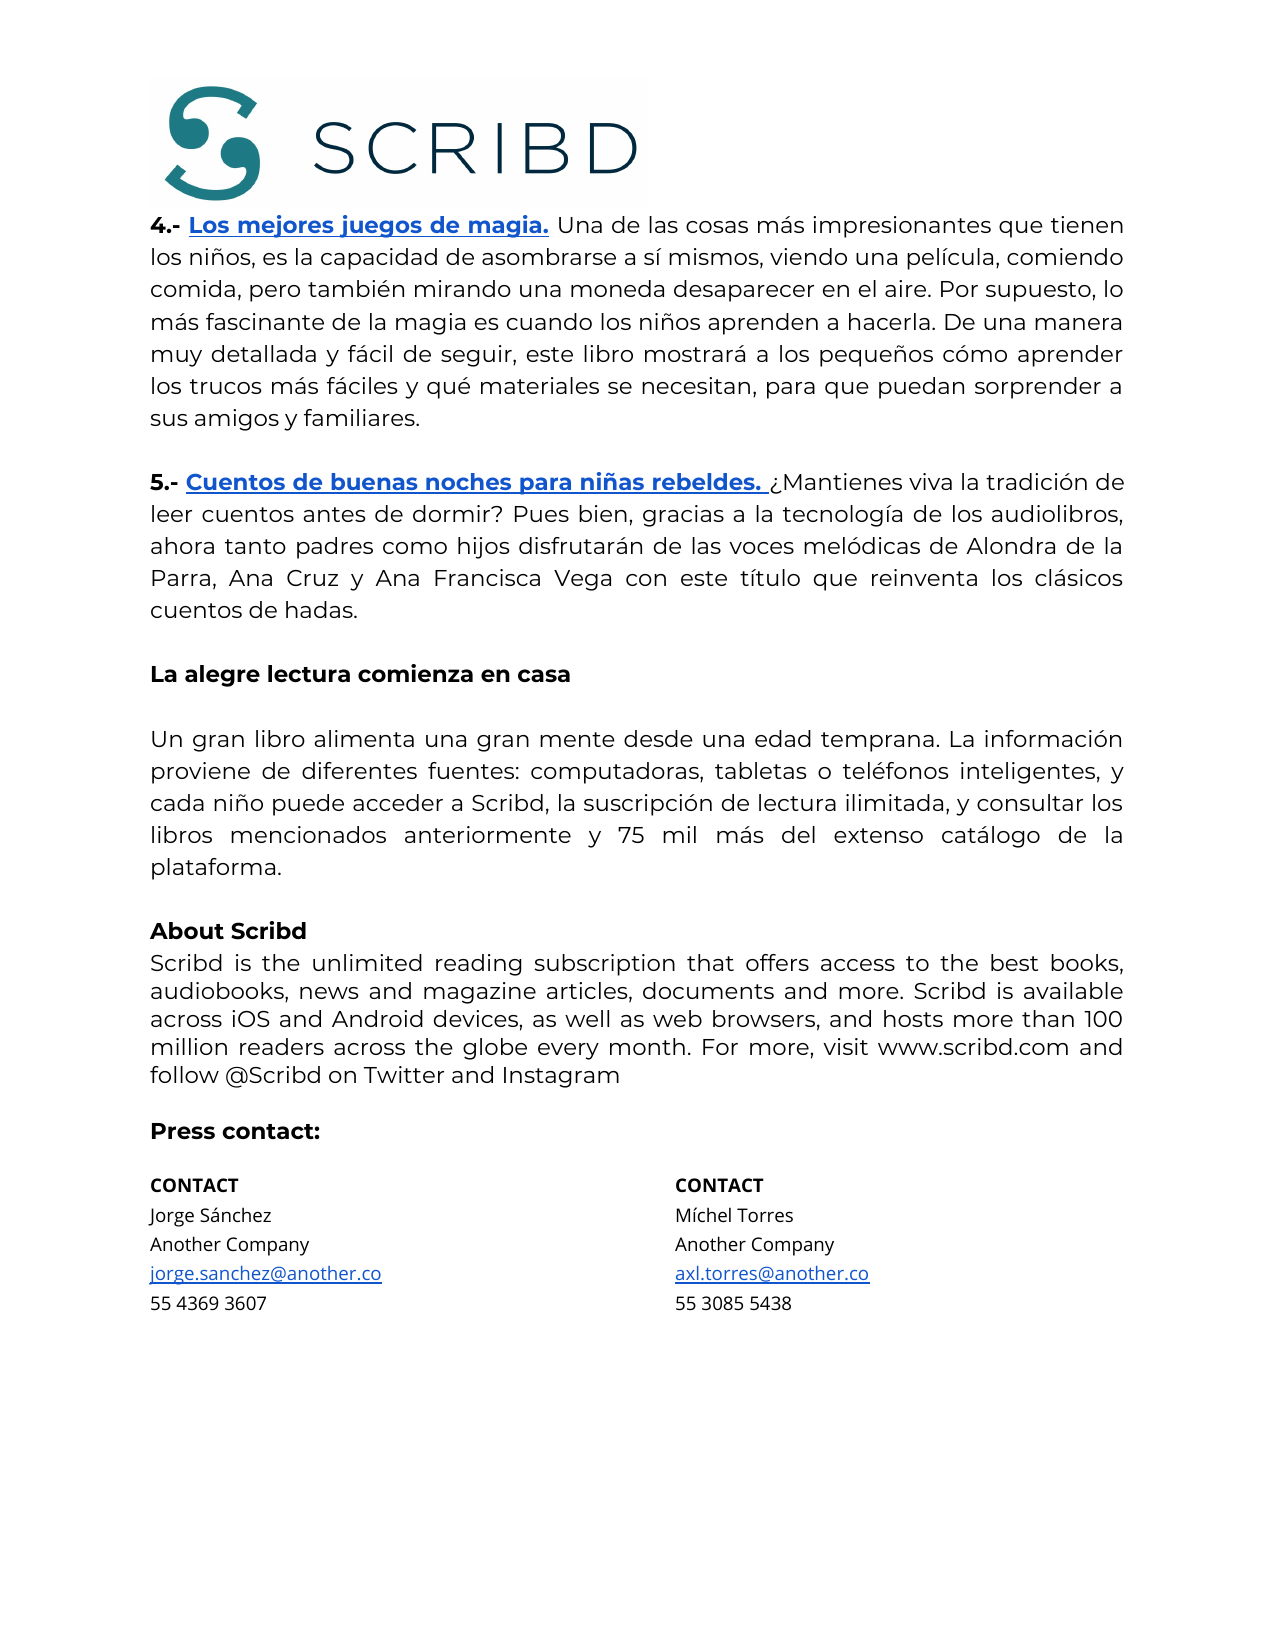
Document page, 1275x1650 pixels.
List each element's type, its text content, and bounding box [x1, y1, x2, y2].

text Un gran libro alimenta una gran mente desde una edad temprana. La información proviene de diferentes fuentes: computadoras, tabletas o teléfonos inteligentes, y cada niño puede acceder a Scribd, la suscripción de lectura ilimitada, y consultar los libros mencionados anteriormente y 75 mil más del extenso catálogo de la plataforma. [150, 725, 1125, 881]
text Another Company Another Company [150, 1231, 1125, 1257]
text jorge.sanchez@another.co axl.torres@another.co [150, 1261, 1125, 1286]
text 55 4369 3607 55 3085 5438 [150, 1290, 1125, 1315]
text La alegre lectura comienza en casa [150, 661, 1125, 689]
text Press contact: [150, 1117, 1125, 1145]
text 5.- Cuentos de buenas noches para niñas rebeldes. ¿Mantienes viva la tradición de leer cuentos antes de dormir? Pues bien, gracias a la tecnología de los audiolibros, ahora tanto padres como hijos disfrutarán de las voces melódicas de Alondra de la Parra, Ana Cruz y Ana Francisca Vega con este título que reinventa los clásicos cuentos de hadas. [150, 468, 1125, 624]
text Jorge Sánchez Míchel Torres [150, 1202, 1125, 1228]
text About Scribd [150, 917, 1125, 945]
text Scribd is the unlimited reading subscription that offers access to the best books, audiobooks, news and magazine articles, documents and more. Scribd is available across iOS and Android devices, as well as web browsers, and hosts more than 100 million readers across the globe every month. For more, visit www.scribd.com and follow @Scribd on Twitter and Instagram [150, 949, 1125, 1089]
text 4.- Los mejores juegos de magia. Una de las cosas más impresionantes que tienen los niños, es la capacidad de asombrarse a sí mismos, viendo una película, comiendo comida, pero también mirando una moneda desaparecer en el aire. Por supuesto, lo más fascinante de la magia es cuando los niños aprenden a hacerla. De una manera muy detallada y fácil de seguir, este libro mostrará a los pequeños cómo aprender los trucos más fáciles y qué materiales se necesitan, para que puedan sorprender a sus amigos y familiares. [150, 212, 1125, 432]
picture [150, 75, 648, 208]
text CONTACT CONTACT [150, 1173, 1125, 1198]
